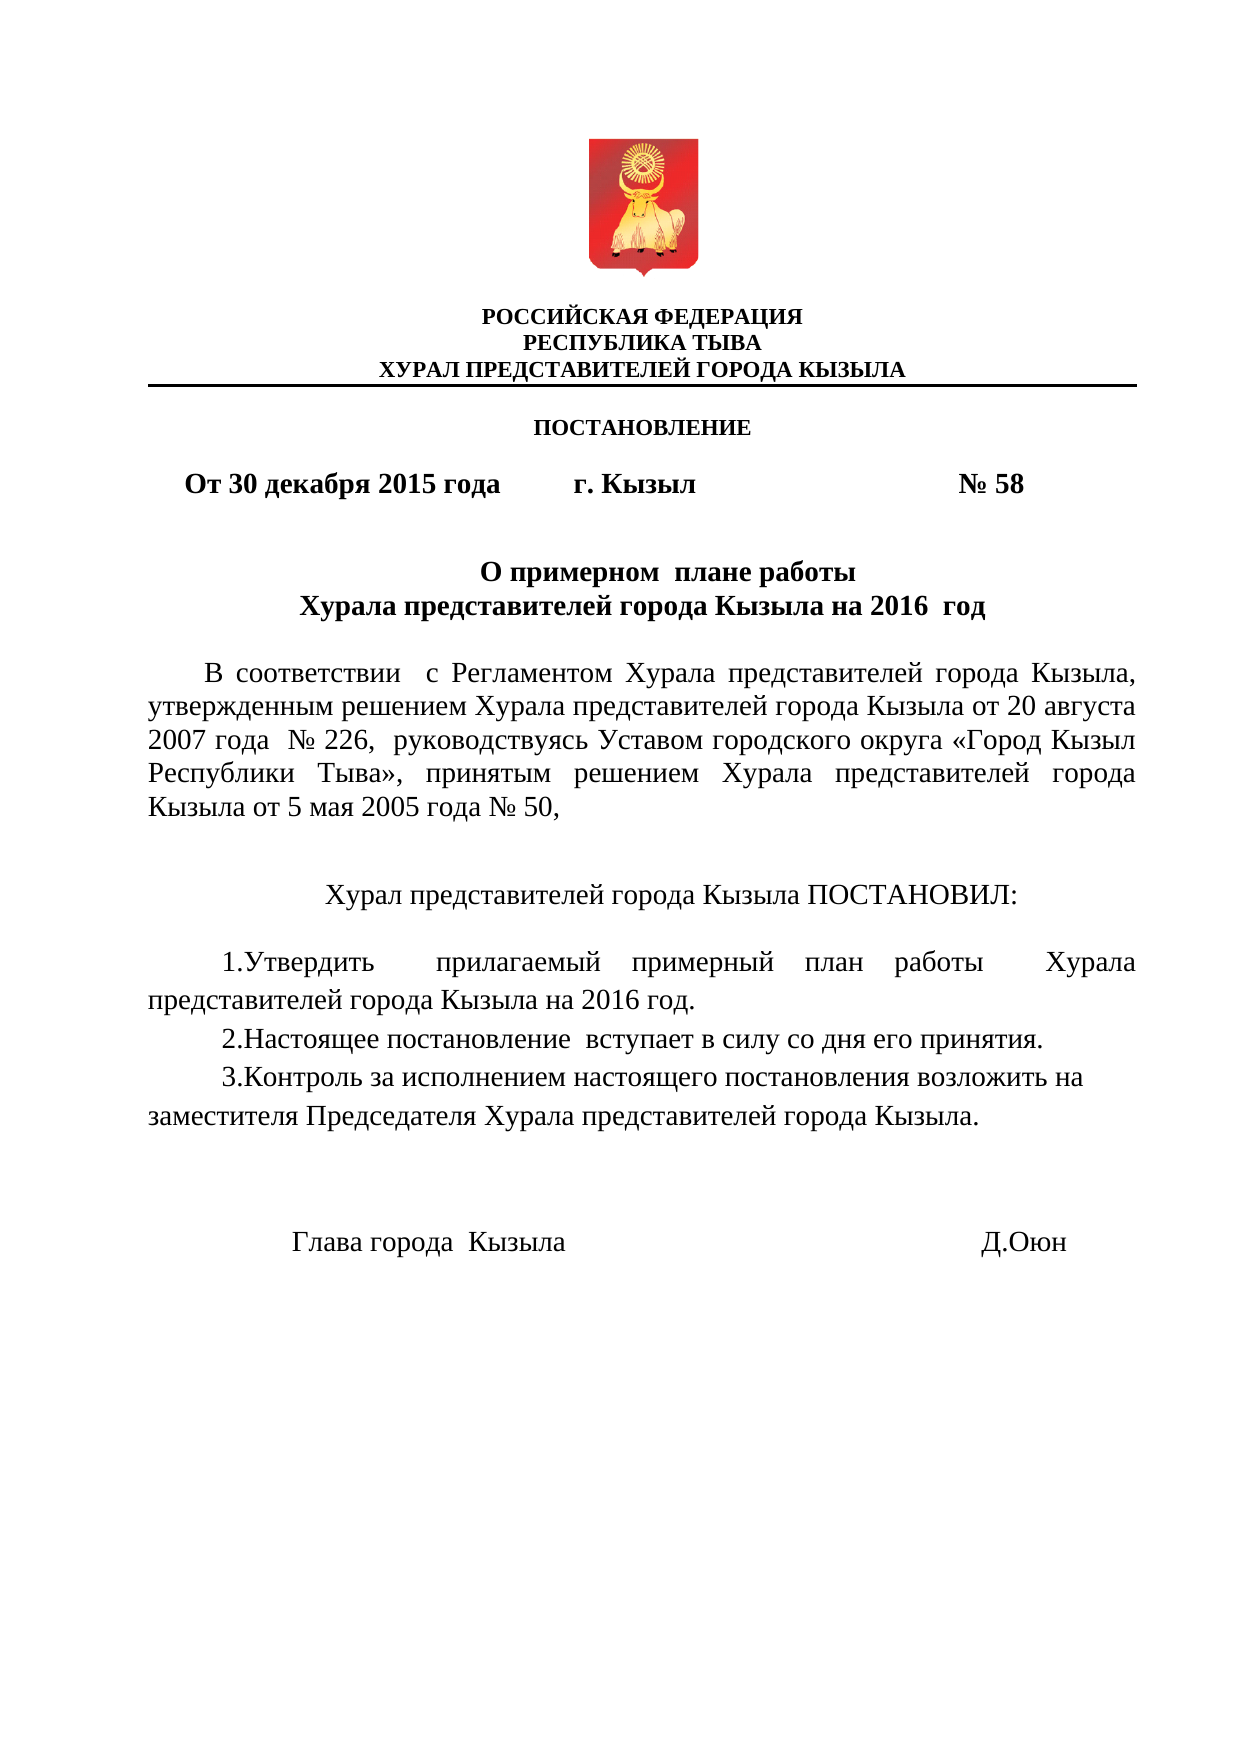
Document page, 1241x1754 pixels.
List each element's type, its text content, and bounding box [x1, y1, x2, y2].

picture [589, 137, 699, 283]
text РОССИЙСКАЯ ФЕДЕРАЦИЯ [148, 303, 1137, 329]
text В соответствии с Регламентом Хурала представителей города Кызыла, утвержденным решением Хурала представителей города Кызыла от 20 августа 2007 года № 226, руководствуясь Уставом городского округа «Город Кызыл Республики Тыва», принятым решением Хурала представителей города Кызыла от 5 мая 2005 года № 50, [148, 655, 1137, 822]
text О примерном плане работы [148, 554, 1137, 588]
text Хурал представителей города Кызыла ПОСТАНОВИЛ: [148, 877, 1137, 910]
text ПОСТАНОВЛЕНИЕ [148, 413, 1137, 440]
text Хурала представителей города Кызыла на 2016 год [148, 588, 1137, 621]
text 3.Контроль за исполнением настоящего постановления возложить на [148, 1059, 1137, 1093]
text 2.Настоящее постановление вступает в силу со дня его принятия. [148, 1021, 1137, 1054]
text 1.Утвердить прилагаемый примерный план работы Хурала представителей города Кызыла на 2016 год. [148, 944, 1137, 1016]
text От 30 декабря 2015 года г. Кызыл № 58 [148, 466, 1137, 500]
text РЕСПУБЛИКА ТЫВА [148, 329, 1137, 356]
text заместителя Председателя Хурала представителей города Кызыла. [148, 1098, 1137, 1132]
text Глава города Кызыла Д.Оюн [148, 1224, 1137, 1258]
text ХУРАЛ ПРЕДСТАВИТЕЛЕЙ ГОРОДА КЫЗЫЛА [148, 356, 1137, 384]
